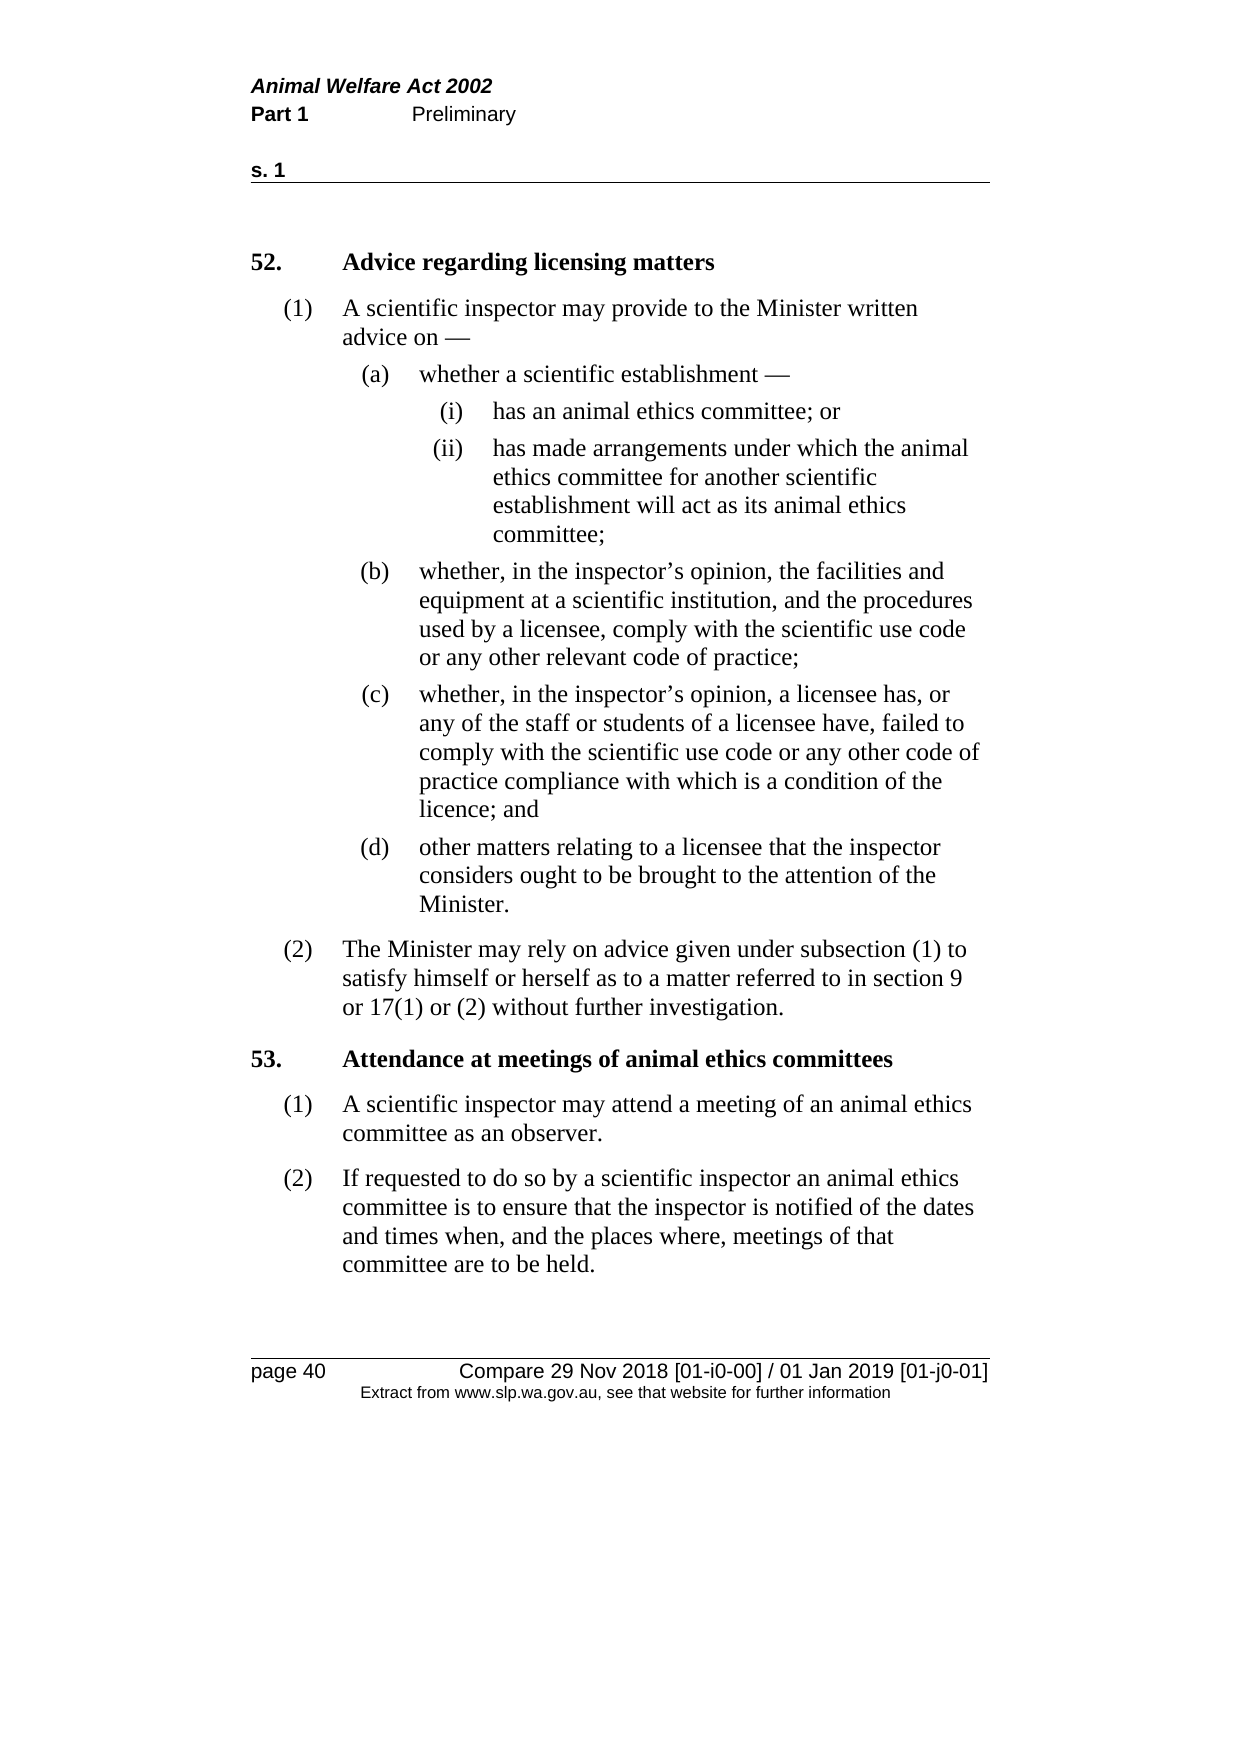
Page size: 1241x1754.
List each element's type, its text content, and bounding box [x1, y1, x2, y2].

text (1) A scientific inspector may provide to the Minister written advice on — [251, 293, 990, 350]
subtitle 53. Attendance at meetings of animal ethics committees [251, 1044, 990, 1072]
text (b) whether, in the inspector’s opinion, the facilities and equipment at a scientific institution, and the procedures used by a licensee, comply with the scientific use code or any other relevant code of practice; [251, 556, 990, 671]
text (a) whether a scientific establishment — [251, 359, 990, 387]
text (2) If requested to do so by a scientific inspector an animal ethics committee is to ensure that the inspector is notified of the dates and times when, and the places where, meetings of that committee are to be held. [251, 1163, 990, 1278]
text (ii) has made arrangements under which the animal ethics committee for another scientific establishment will act as its animal ethics committee; [251, 433, 990, 548]
text (d) other matters relating to a licensee that the inspector considers ought to be brought to the attention of the Minister. [251, 832, 990, 918]
text (c) whether, in the inspector’s opinion, a licensee has, or any of the staff or students of a licensee have, failed to comply with the scientific use code or any other code of practice compliance with which is a condition of the licence; and [251, 679, 990, 823]
text (i) has an animal ethics committee; or [251, 396, 990, 424]
subtitle 52. Advice regarding licensing matters [251, 247, 990, 276]
text (2) The Minister may rely on advice given under subsection (1) to satisfy himself or herself as to a matter referred to in section 9 or 17(1) or (2) without further investigation. [251, 934, 990, 1021]
text (1) A scientific inspector may attend a meeting of an animal ethics committee as an observer. [251, 1089, 990, 1147]
